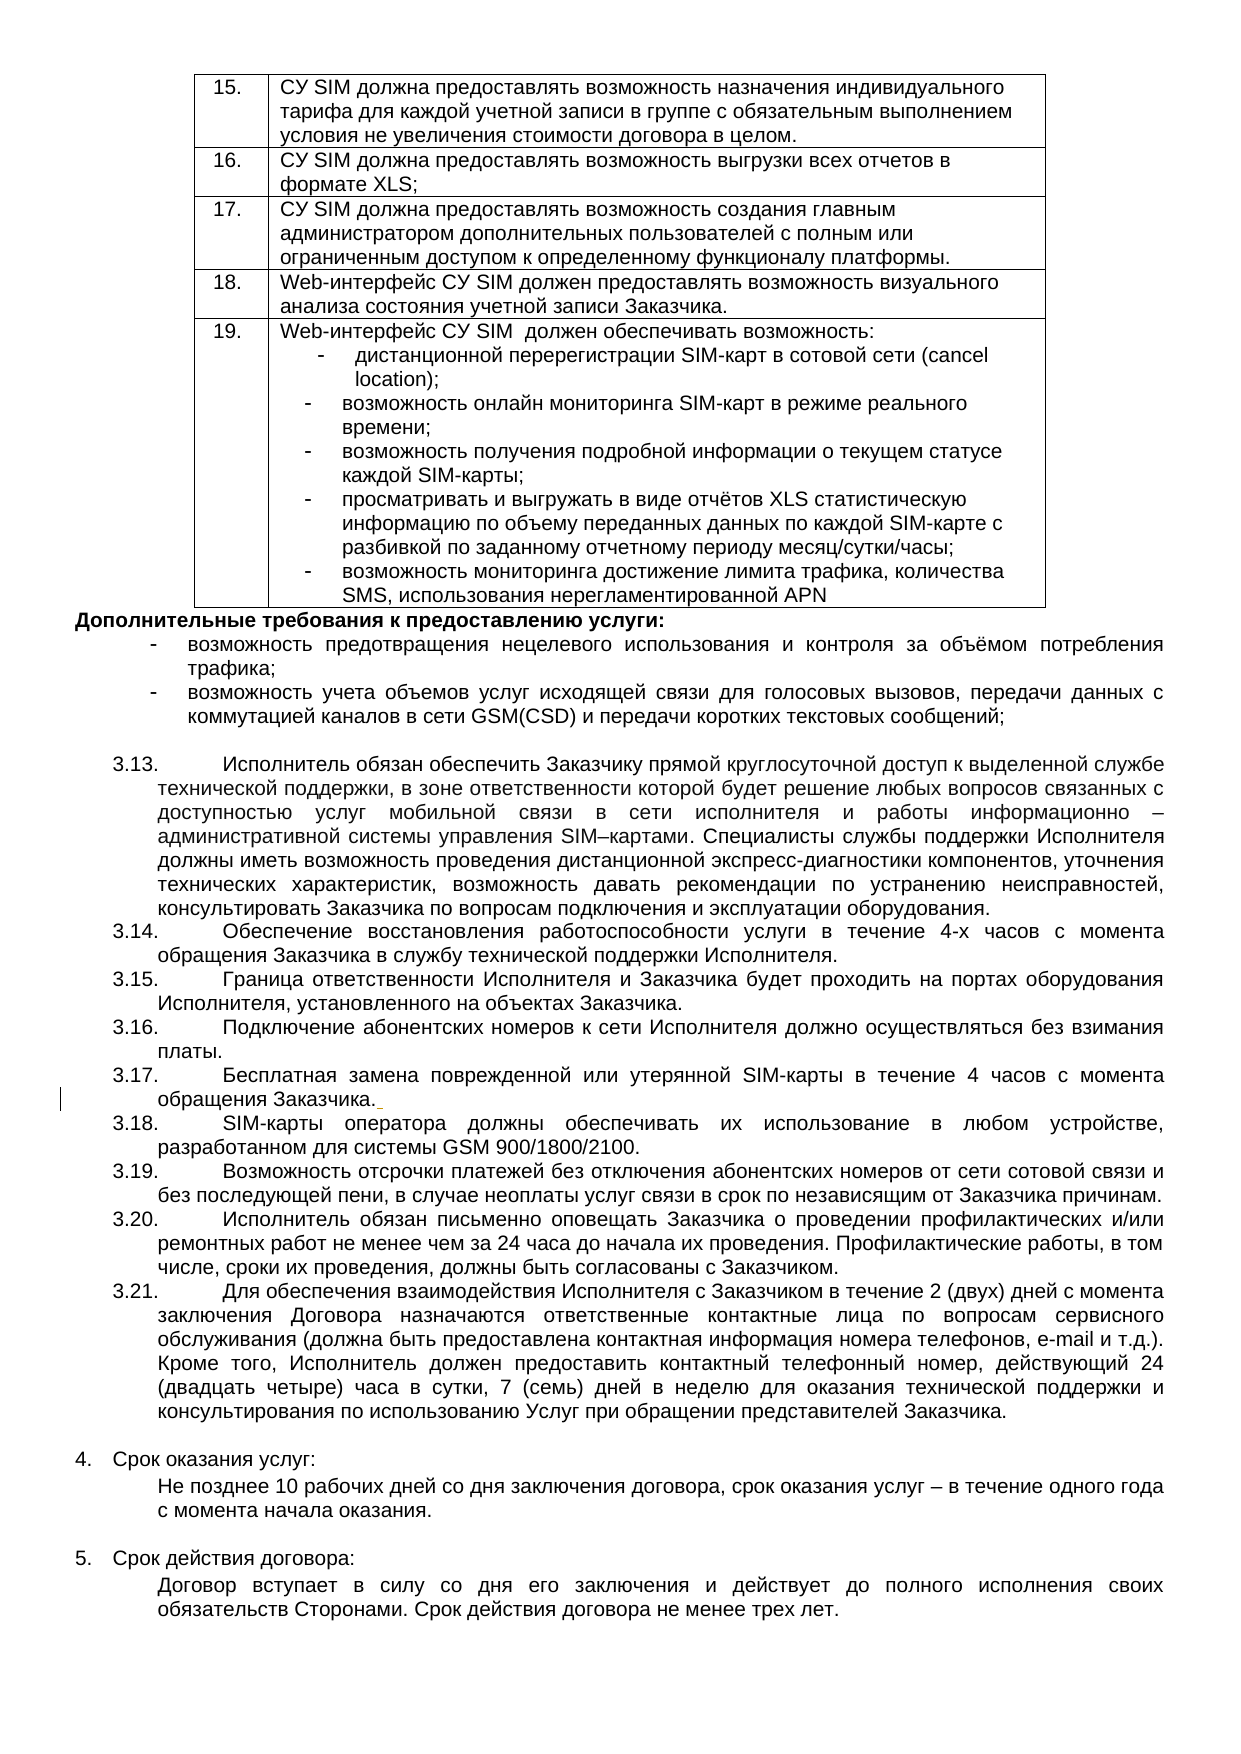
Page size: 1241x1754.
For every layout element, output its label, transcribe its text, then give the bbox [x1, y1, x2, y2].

table_cell [195, 148, 268, 196]
text Не позднее 10 рабочих дней со дня заключения договора, срок оказания услуг – в течение одного года с момента начала оказания. [157, 1474, 1165, 1522]
list SIM-карты оператора должны обеспечивать их использование в любом устройстве, разработанном для системы GSM 900/1800/2100. [112, 1111, 1165, 1159]
table_cell [195, 197, 268, 269]
list Срок действия договора: [75, 1546, 1165, 1570]
list Обеспечение восстановления работоспособности услуги в течение 4-х часов с момента обращения Заказчика в службу технической поддержки Исполнителя. [112, 919, 1165, 967]
table_cell [195, 75, 268, 147]
table_cell [195, 319, 268, 607]
list Возможность отсрочки платежей без отключения абонентских номеров от сети сотовой связи и без последующей пени, в случае неоплаты услуг связи в срок по независящим от Заказчика причинам. [112, 1159, 1165, 1207]
table_cell Web-интерфейс СУ SIM должен обеспечивать возможность: дистанционной перерегистрации SIM-карт в сотовой сети (cancel location); возможность онлайн мониторинга SIM-карт в режиме реального времени; возможность получения подробной информации о текущем статусе каждой SIM-карты; просматривать и выгружать в виде отчётов XLS статистическую информацию по объему переданных данных по каждой SIM-карте с разбивкой по заданному отчетному периоду месяц/сутки/часы; возможность мониторинга достижение лимита трафика, количества SMS, использования нерегламентированной APN [269, 319, 1045, 607]
table_cell [195, 270, 268, 318]
list возможность предотвращения нецелевого использования и контроля за объёмом потребления трафика; [150, 632, 1165, 680]
table_cell Web-интерфейс СУ SIM должен предоставлять возможность визуального анализа состояния учетной записи Заказчика. [269, 270, 1045, 318]
table_cell СУ SIM должна предоставлять возможность назначения индивидуального тарифа для каждой учетной записи в группе с обязательным выполнением условия не увеличения стоимости договора в целом. [269, 75, 1045, 147]
list возможность учета объемов услуг исходящей связи для голосовых вызовов, передачи данных с коммутацией каналов в сети GSM(CSD) и передачи коротких текстовых сообщений; [150, 680, 1165, 728]
text Дополнительные требования к предоставлению услуги: [75, 608, 1165, 632]
text Договор вступает в силу со дня его заключения и действует до полного исполнения своих обязательств Сторонами. Срок действия договора не менее трех лет. [157, 1573, 1165, 1621]
list Граница ответственности Исполнителя и Заказчика будет проходить на портах оборудования Исполнителя, установленного на объектах Заказчика. [112, 967, 1165, 1015]
list Срок оказания услуг: [75, 1446, 1165, 1470]
list Для обеспечения взаимодействия Исполнителя с Заказчиком в течение 2 (двух) дней с момента заключения Договора назначаются ответственные контактные лица по вопросам сервисного обслуживания (должна быть предоставлена контактная информация номера телефонов, e-mail и т.д.). Кроме того, Исполнитель должен предоставить контактный телефонный номер, действующий 24 (двадцать четыре) часа в сутки, 7 (семь) дней в неделю для оказания технической поддержки и консультирования по использованию Услуг при обращении представителей Заказчика. [112, 1279, 1165, 1422]
table_cell СУ SIM должна предоставлять возможность создания главным администратором дополнительных пользователей с полным или ограниченным доступом к определенному функционалу платформы. [269, 197, 1045, 269]
list Исполнитель обязан обеспечить Заказчику прямой круглосуточной доступ к выделенной службе технической поддержки, в зоне ответственности которой будет решение любых вопросов связанных с доступностью услуг мобильной связи в сети исполнителя и работы информационно – административной системы управления SIM–картами. Специалисты службы поддержки Исполнителя должны иметь возможность проведения дистанционной экспресс-диагностики компонентов, уточнения технических характеристик, возможность давать рекомендации по устранению неисправностей, консультировать Заказчика по вопросам подключения и эксплуатации оборудования. [112, 752, 1165, 919]
list Исполнитель обязан письменно оповещать Заказчика о проведении профилактических и/или ремонтных работ не менее чем за 24 часа до начала их проведения. Профилактические работы, в том числе, сроки их проведения, должны быть согласованы с Заказчиком. [112, 1207, 1165, 1279]
table_cell СУ SIM должна предоставлять возможность выгрузки всех отчетов в формате XLS; [269, 148, 1045, 196]
list Подключение абонентских номеров к сети Исполнителя должно осуществляться без взимания платы. [112, 1015, 1165, 1063]
list Бесплатная замена поврежденной или утерянной SIM-карты в течение 4 часов с момента обращения Заказчика. [112, 1063, 1165, 1111]
